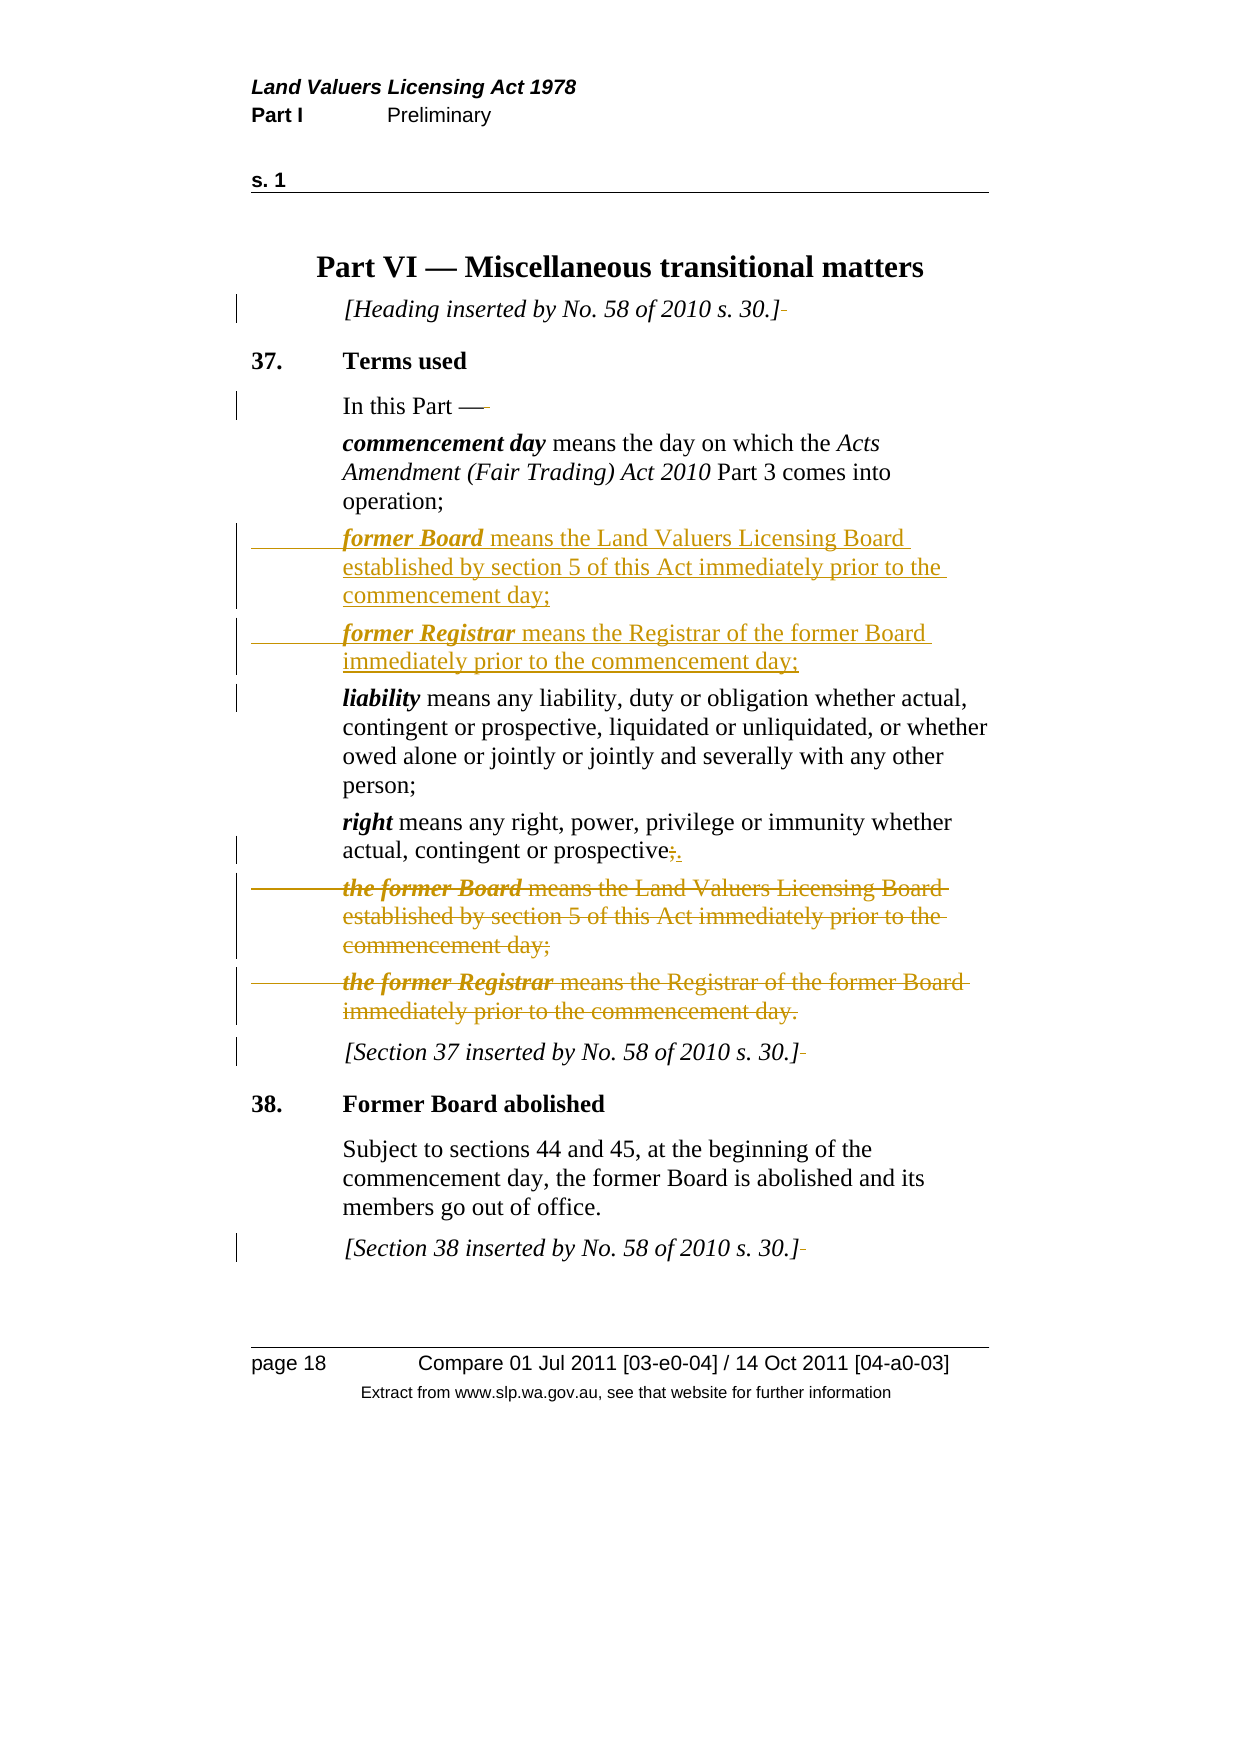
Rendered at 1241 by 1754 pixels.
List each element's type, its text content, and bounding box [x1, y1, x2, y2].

text right means any right, power, privilege or immunity whether actual, contingent or prospective [251, 807, 989, 864]
text [Section 37 inserted by No. 58 of 2010 s. 30.] [251, 1037, 989, 1066]
text In this Part — [251, 391, 989, 420]
subtitle 37. Terms used [251, 346, 989, 375]
text [Section 38 inserted by No. 58 of 2010 s. 30.] [251, 1233, 989, 1262]
subtitle 38. Former Board abolished [251, 1089, 989, 1118]
subtitle Part VI — Miscellaneous transitional matters [251, 248, 989, 284]
text commencement day means the day on which the Acts Amendment (Fair Trading) Act 2010 Part 3 comes into operation; [251, 428, 989, 515]
text [Heading inserted by No. 58 of 2010 s. 30.] [251, 294, 989, 323]
text liability means any liability, duty or obligation whether actual, contingent or prospective, liquidated or unliquidated, or whether owed alone or jointly or jointly and severally with any other person; [251, 683, 989, 798]
text Subject to sections 44 and 45, at the beginning of the commencement day, the former Board is abolished and its members go out of office. [251, 1134, 989, 1221]
